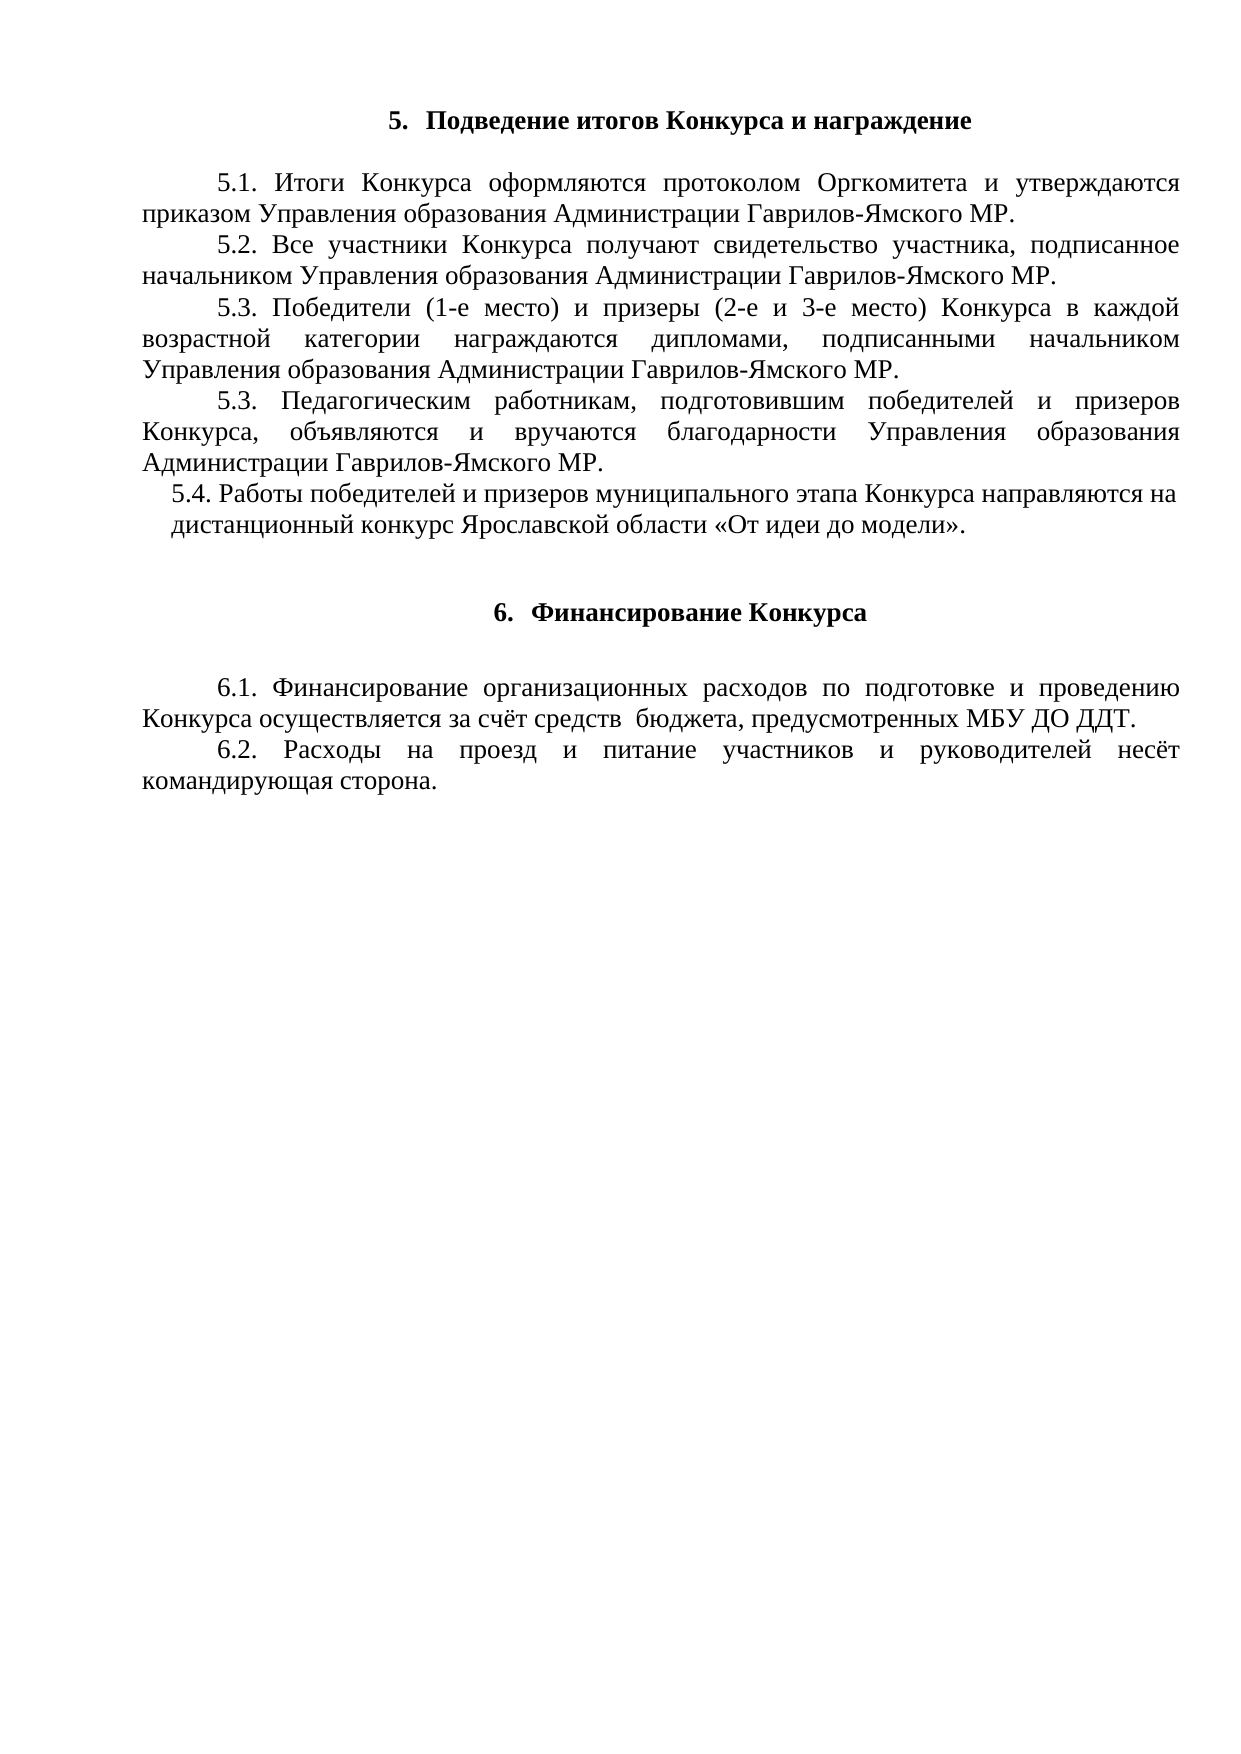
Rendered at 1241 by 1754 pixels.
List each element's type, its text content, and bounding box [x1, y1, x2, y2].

list Подведение итогов Конкурса и награждение [179, 104, 1181, 135]
text 5.4. Работы победителей и призеров муниципального этапа Конкурса направляются на дистанционный конкурс Ярославской области «От идеи до модели». [171, 477, 1181, 540]
text 5.2. Все участники Конкурса получают свидетельство участника, подписанное начальником Управления образования Администрации Гаврилов-Ямского МР. [142, 228, 1181, 291]
text 5.1. Итоги Конкурса оформляются протоколом Оргкомитета и утверждаются приказом Управления образования Администрации Гаврилов-Ямского МР. [142, 166, 1181, 228]
text 5.3. Педагогическим работникам, подготовившим победителей и призеров Конкурса, объявляются и вручаются благодарности Управления образования Администрации Гаврилов-Ямского МР. [142, 384, 1181, 477]
list Финансирование Конкурса [179, 596, 1181, 627]
text 6.2. Расходы на проезд и питание участников и руководителей несёт командирующая сторона. [142, 733, 1181, 795]
text 5.3. Победители (1-е место) и призеры (2-е и 3-е место) Конкурса в каждой возрастной категории награждаются дипломами, подписанными начальником Управления образования Администрации Гаврилов-Ямского МР. [142, 291, 1181, 384]
text 6.1. Финансирование организационных расходов по подготовке и проведению Конкурса осуществляется за счёт средств бюджета, предусмотренных МБУ ДО ДДТ. [142, 671, 1181, 733]
